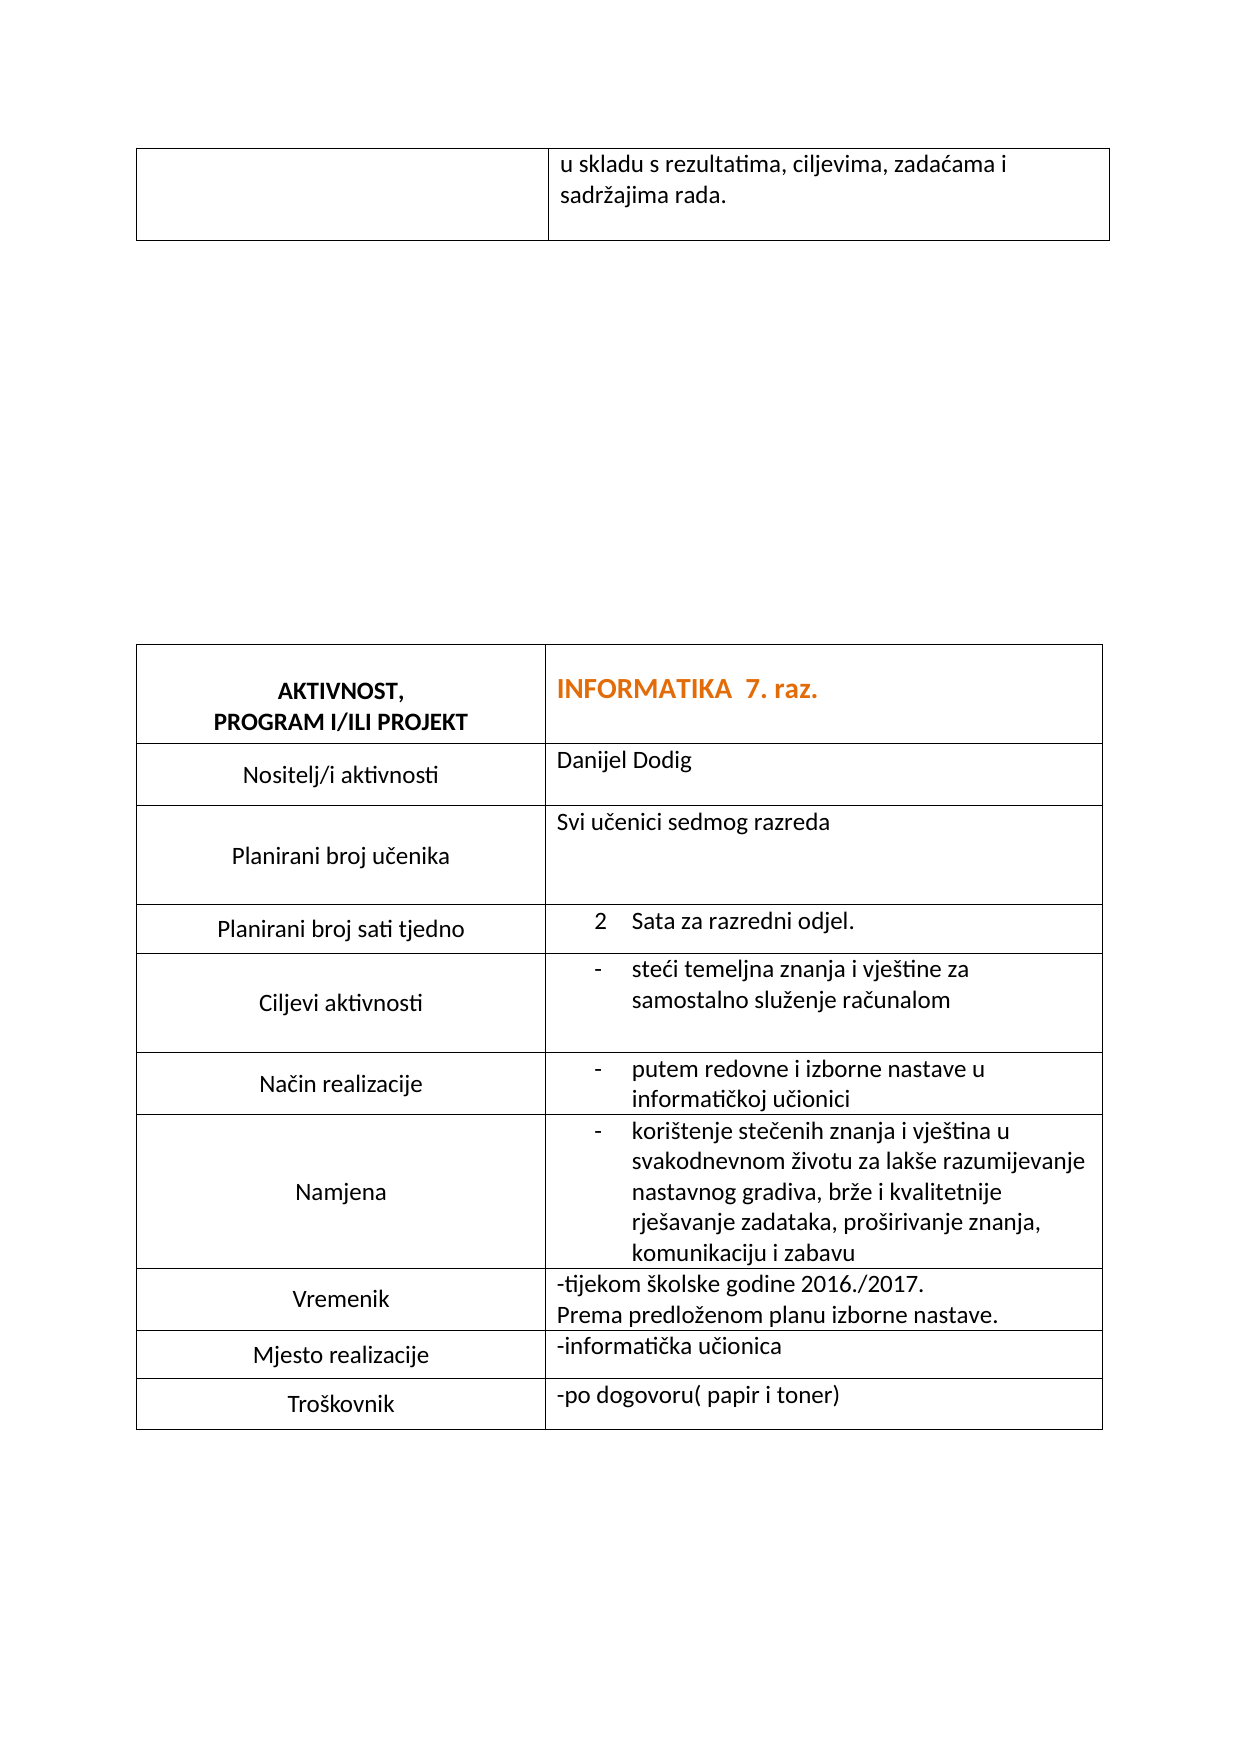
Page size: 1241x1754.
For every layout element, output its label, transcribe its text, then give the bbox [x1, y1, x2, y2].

table_cell Mjesto realizacije [137, 1331, 545, 1378]
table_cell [549, 149, 1109, 240]
table_header AKTIVNOST, PROGRAM I/ILI PROJEKT [137, 645, 545, 743]
table_cell Ciljevi aktivnosti [137, 954, 545, 1052]
table_cell Planirani broj učenika [137, 806, 545, 904]
table_cell -informatička učionica [546, 1331, 1102, 1378]
table_cell -po dogovoru( papir i toner) [546, 1379, 1102, 1429]
table_cell steći temeljna znanja i vještine za samostalno služenje računalom [546, 954, 1102, 1052]
table_cell Planirani broj sati tjedno [137, 905, 545, 952]
table_cell putem redovne i izborne nastave u informatičkoj učionici [546, 1053, 1102, 1114]
table_cell -tijekom školske godine 2016./2017. Prema predloženom planu izborne nastave. [546, 1269, 1102, 1329]
table_cell Nositelj/i aktivnosti [137, 744, 545, 805]
table_cell Danijel Dodig [546, 744, 1102, 805]
table_cell Namjena [137, 1115, 545, 1267]
table_cell Sata za razredni odjel. [546, 905, 1102, 952]
table_cell Troškovnik [137, 1379, 545, 1429]
table_cell Svi učenici sedmog razreda [546, 806, 1102, 904]
table_cell Vremenik [137, 1269, 545, 1329]
table_cell korištenje stečenih znanja i vještina u svakodnevnom životu za lakše razumijevanje nastavnog gradiva, brže i kvalitetnije rješavanje zadataka, proširivanje znanja, komunikaciju i zabavu [546, 1115, 1102, 1267]
table_cell Način realizacije [137, 1053, 545, 1114]
table_header INFORMATIKA 7. raz. [546, 645, 1102, 743]
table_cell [137, 149, 548, 240]
